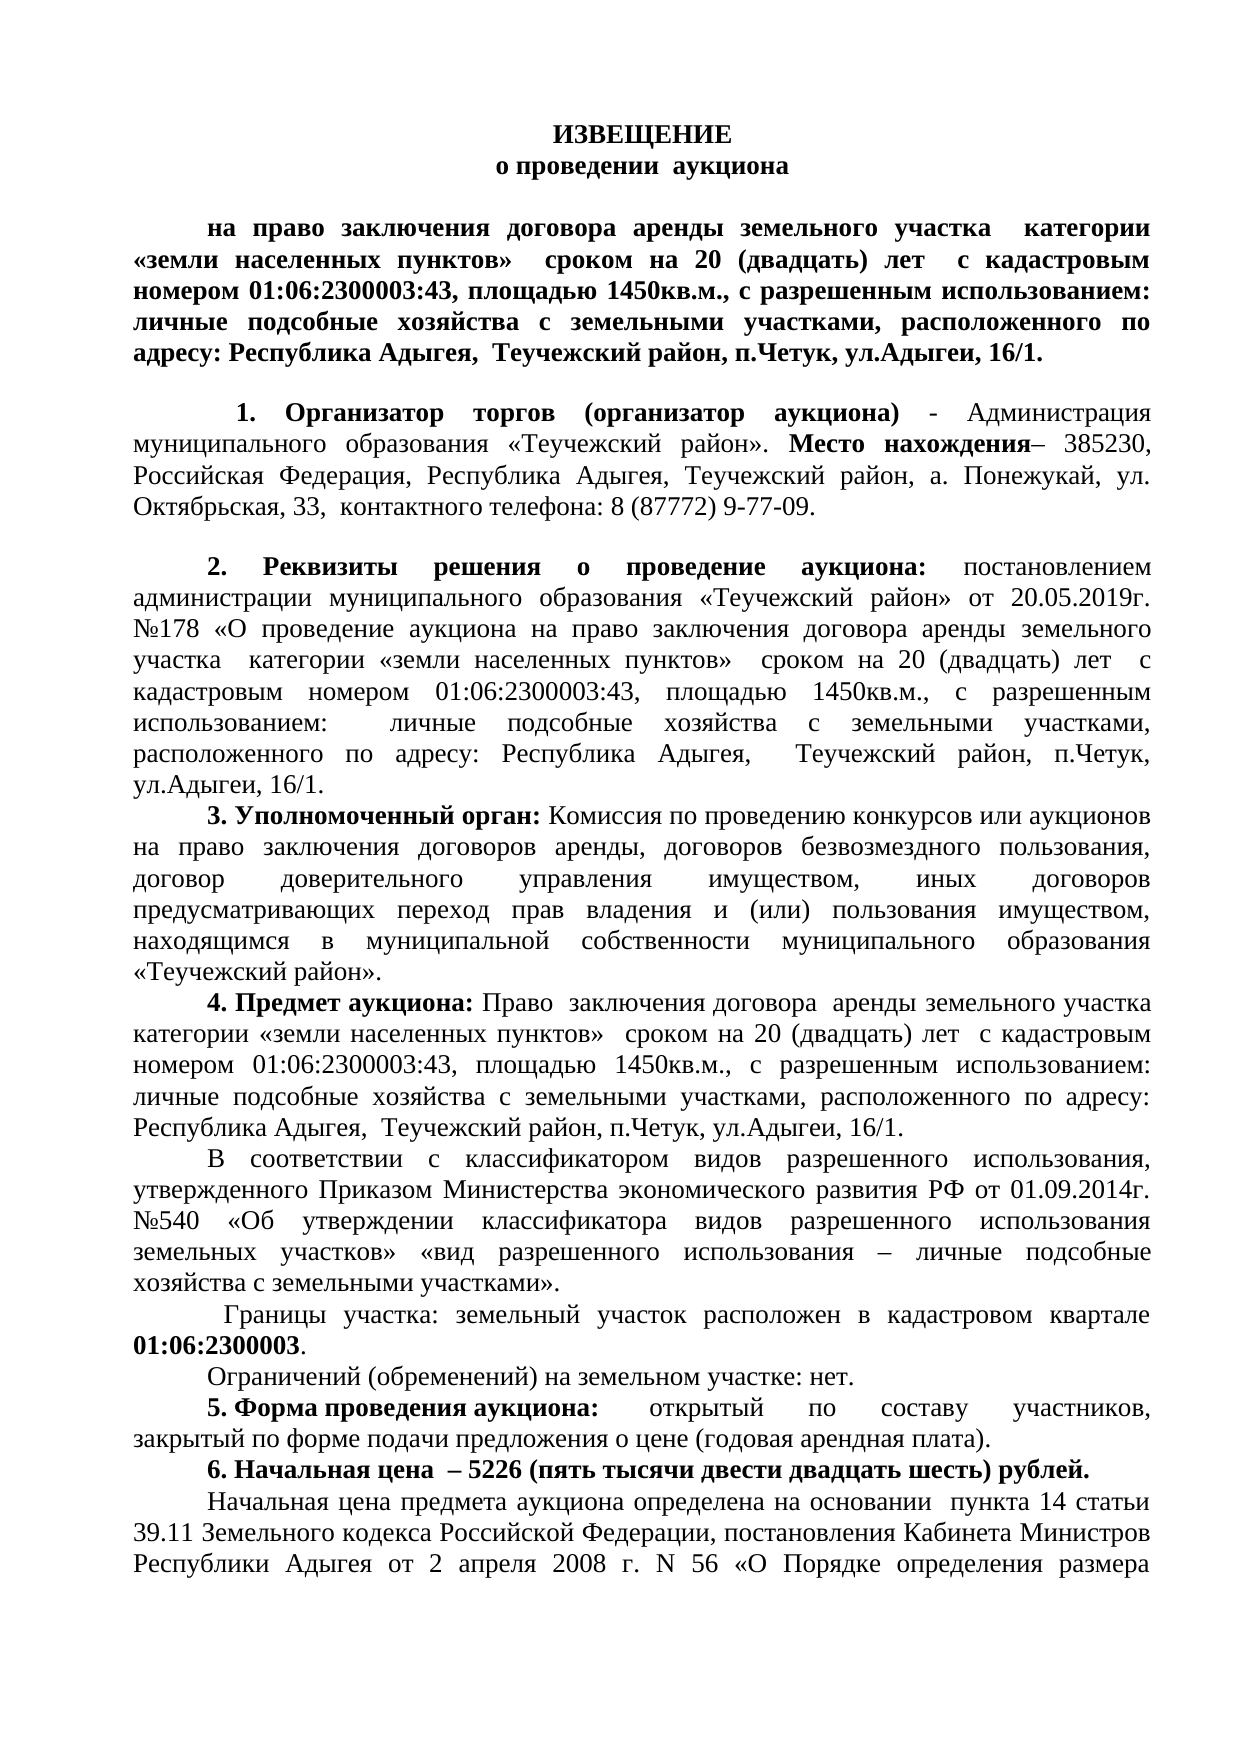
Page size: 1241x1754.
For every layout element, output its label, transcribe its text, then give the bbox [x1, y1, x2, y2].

text ИЗВЕЩЕНИЕ [133, 118, 1152, 149]
text 6. Начальная цена – 5226 (пять тысячи двести двадцать шесть) рублей. [133, 1453, 1152, 1484]
text 3. Уполномоченный орган: Комиссия по проведению конкурсов или аукционов на право заключения договоров аренды, договоров безвозмездного пользования, договор доверительного управления имуществом, иных договоров предусматривающих переход прав владения и (или) пользования имуществом, находящимся в муниципальной собственности муниципального образования «Теучежский район». [133, 799, 1152, 986]
text Ограничений (обременений) на земельном участке: нет. [133, 1360, 1152, 1391]
text на право заключения договора аренды земельного участка категории «земли населенных пунктов» сроком на 20 (двадцать) лет с кадастровым номером 01:06:2300003:43, площадью 1450кв.м., с разрешенным использованием: личные подсобные хозяйства с земельными участками, расположенного по адресу: Республика Адыгея, Теучежский район, п.Четук, ул.Адыгеи, 16/1. [133, 212, 1152, 367]
text 4. Предмет аукциона: Право заключения договора аренды земельного участка категории «земли населенных пунктов» сроком на 20 (двадцать) лет с кадастровым номером 01:06:2300003:43, площадью 1450кв.м., с разрешенным использованием: личные подсобные хозяйства с земельными участками, расположенного по адресу: Республика Адыгея, Теучежский район, п.Четук, ул.Адыгеи, 16/1. [133, 986, 1152, 1142]
text Границы участка: земельный участок расположен в кадастровом квартале 01:06:2300003. [133, 1298, 1152, 1360]
text В соответствии с классификатором видов разрешенного использования, утвержденного Приказом Министерства экономического развития РФ от 01.09.2014г. №540 «Об утверждении классификатора видов разрешенного использования земельных участков» «вид разрешенного использования – личные подсобные хозяйства с земельными участками». [133, 1142, 1152, 1298]
text 2. Реквизиты решения о проведение аукциона: постановлением администрации муниципального образования «Теучежский район» от 20.05.2019г. №178 «О проведение аукциона на право заключения договора аренды земельного участка категории «земли населенных пунктов» сроком на 20 (двадцать) лет с кадастровым номером 01:06:2300003:43, площадью 1450кв.м., с разрешенным использованием: личные подсобные хозяйства с земельными участками, расположенного по адресу: Республика Адыгея, Теучежский район, п.Четук, ул.Адыгеи, 16/1. [133, 550, 1152, 799]
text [133, 1484, 1152, 1578]
text 1. Организатор торгов (организатор аукциона) - Администрация муниципального образования «Теучежский район». Место нахождения– 385230, Российская Федерация, Республика Адыгея, Теучежский район, а. Понежукай, ул. Октябрьская, 33, контактного телефона: 8 (87772) 9-77-09. [133, 396, 1152, 521]
text 5. Форма проведения аукциона: открытый по составу участников, закрытый по форме подачи предложения о цене (годовая арендная плата). [133, 1391, 1152, 1453]
text о проведении аукциона [133, 149, 1152, 180]
